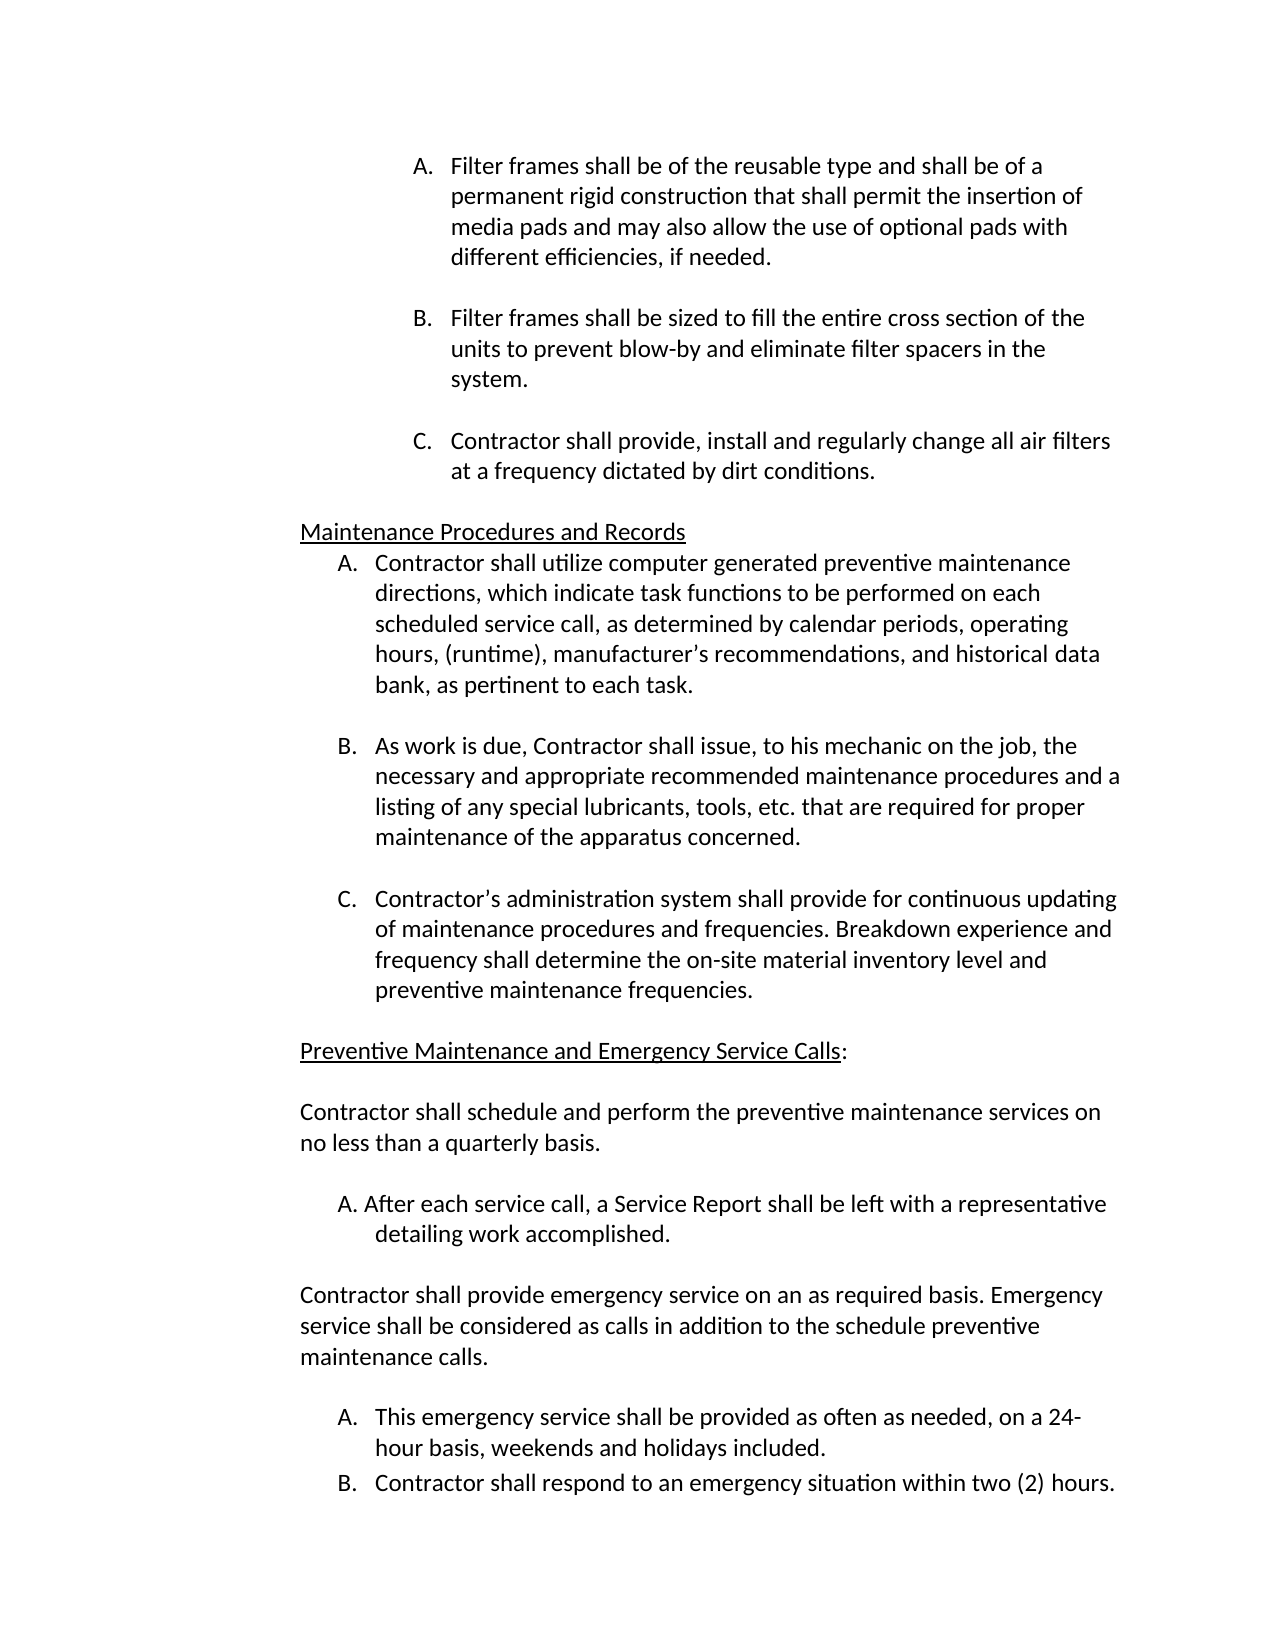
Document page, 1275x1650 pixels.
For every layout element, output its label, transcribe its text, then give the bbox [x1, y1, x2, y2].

list As work is due, Contractor shall issue, to his mechanic on the job, the necessary and appropriate recommended maintenance procedures and a listing of any special lubricants, tools, etc. that are required for proper maintenance of the apparatus concerned. [337, 730, 1121, 852]
text Preventive Maintenance and Emergency Service Calls: [300, 1035, 1146, 1066]
text A. After each service call, a Service Report shall be left with a representative detailing work accomplished. [337, 1188, 1146, 1249]
list Contractor shall respond to an emergency situation within two (2) hours. [337, 1467, 1146, 1497]
list Filter frames shall be sized to fill the entire cross section of the units to prevent blow-by and eliminate filter spacers in the system. [413, 302, 1086, 394]
text Maintenance Procedures and Records [300, 516, 1146, 547]
list Contractor’s administration system shall provide for continuous updating of maintenance procedures and frequencies. Breakdown experience and frequency shall determine the on-site material inventory level and preventive maintenance frequencies. [337, 883, 1119, 1005]
list Contractor shall utilize computer generated preventive maintenance directions, which indicate task functions to be performed on each scheduled service call, as determined by calendar periods, operating hours, (runtime), manufacturer’s recommendations, and historical data bank, as pertinent to each task. [337, 547, 1101, 699]
list Contractor shall provide, install and regularly change all air filters at a frequency dictated by dirt conditions. [413, 425, 1111, 486]
text Contractor shall provide emergency service on an as required basis. Emergency service shall be considered as calls in addition to the schedule preventive maintenance calls. [300, 1279, 1106, 1371]
text Contractor shall schedule and perform the preventive maintenance services on no less than a quarterly basis. [300, 1096, 1121, 1157]
list Filter frames shall be of the reusable type and shall be of a permanent rigid construction that shall permit the insertion of media pads and may also allow the use of optional pads with different efficiencies, if needed. [413, 150, 1084, 272]
list This emergency service shall be provided as often as needed, on a 24- hour basis, weekends and holidays included. [337, 1402, 1083, 1463]
